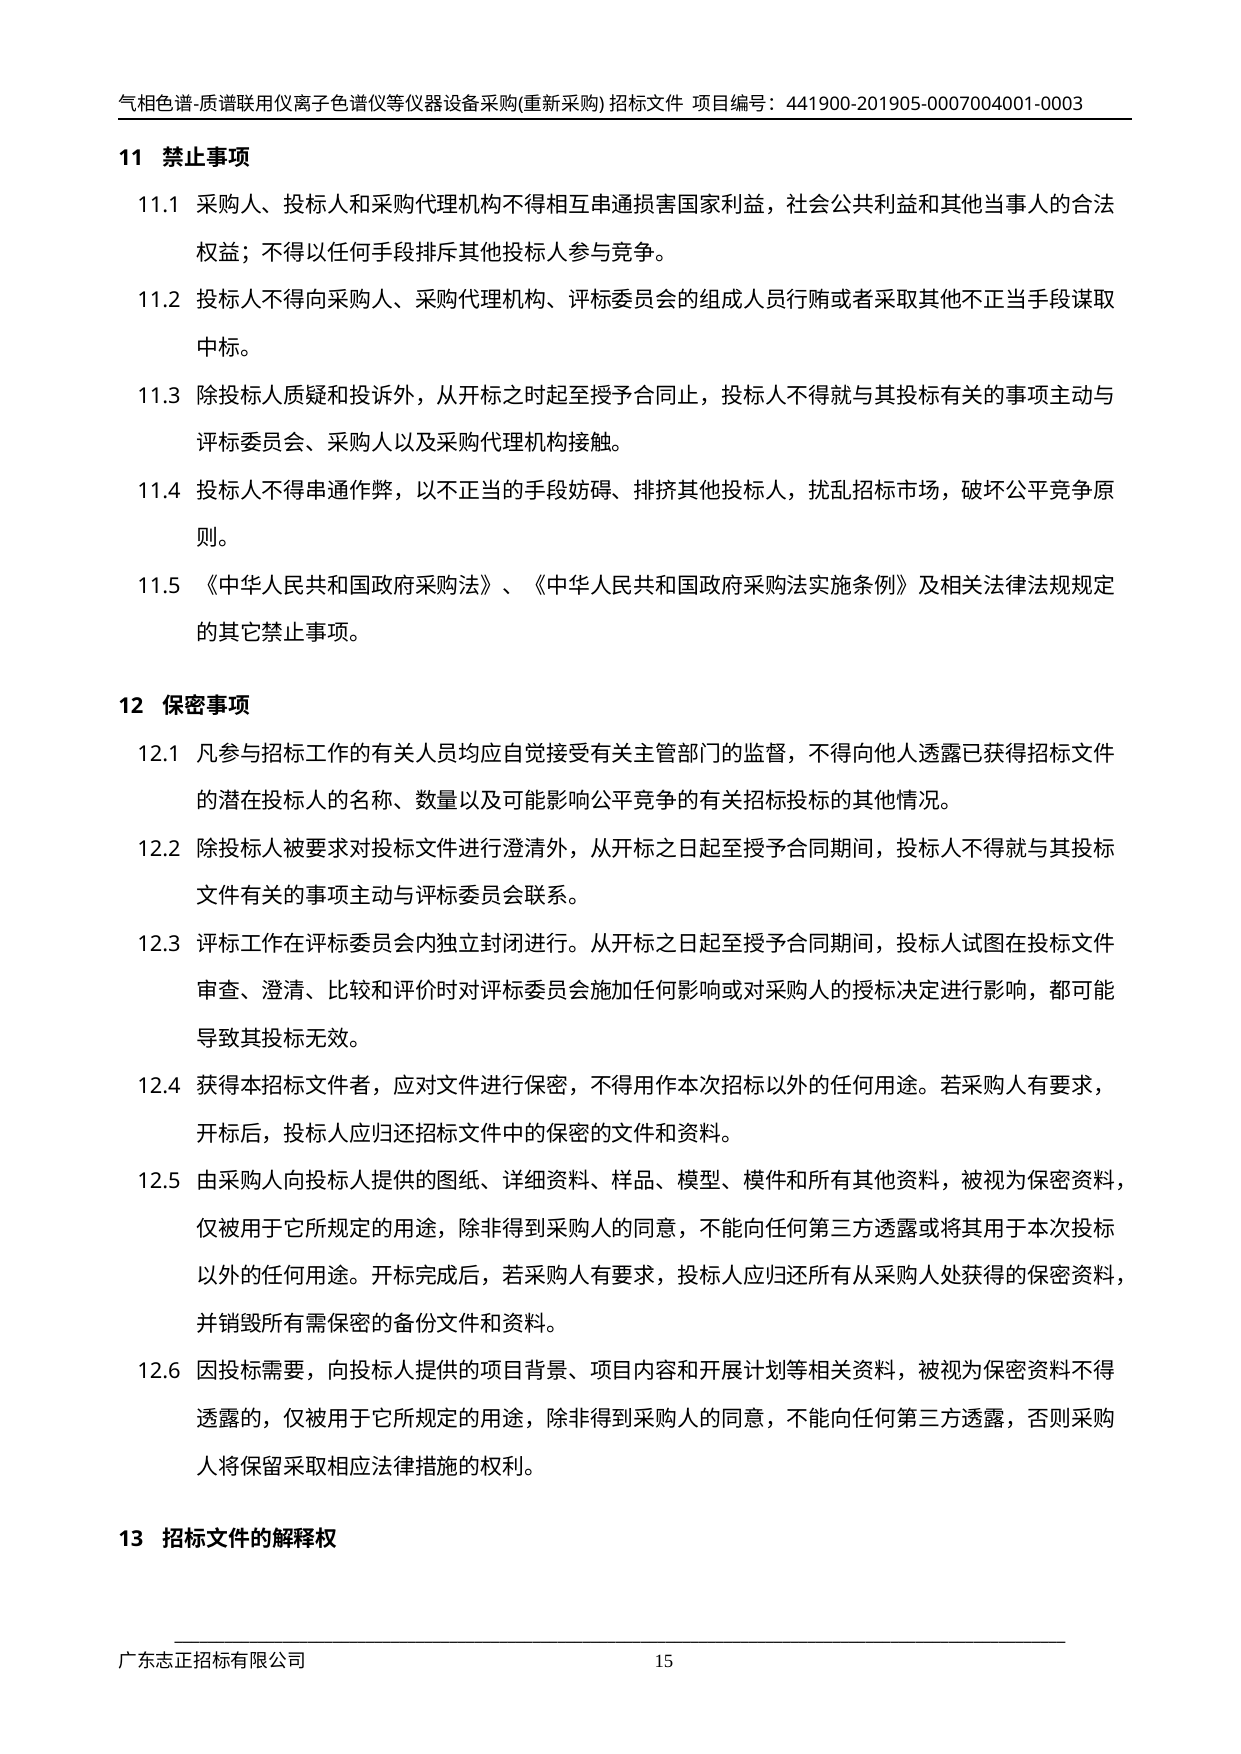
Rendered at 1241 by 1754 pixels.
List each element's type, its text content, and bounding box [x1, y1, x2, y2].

list 除投标人质疑和投诉外，从开标之时起至授予合同止，投标人不得就与其投标有关的事项主动与评标委员会、采购人以及采购代理机构接触。 [137, 378, 1122, 457]
list 评标工作在评标委员会内独立封闭进行。从开标之日起至授予合同期间，投标人试图在投标文件审查、澄清、比较和评价时对评标委员会施加任何影响或对采购人的授标决定进行影响，都可能导致其投标无效。 [137, 926, 1122, 1052]
list 采购人、投标人和采购代理机构不得相互串通损害国家利益，社会公共利益和其他当事人的合法权益；不得以任何手段排斥其他投标人参与竞争。 [137, 187, 1122, 267]
list 《中华人民共和国政府采购法》、《中华人民共和国政府采购法实施条例》及相关法律法规规定的其它禁止事项。 [137, 568, 1122, 647]
list 投标人不得串通作弊，以不正当的手段妨碍、排挤其他投标人，扰乱招标市场，破坏公平竞争原则。 [137, 473, 1122, 552]
list 保密事项 [118, 688, 1122, 720]
list 凡参与招标工作的有关人员均应自觉接受有关主管部门的监督，不得向他人透露已获得招标文件的潜在投标人的名称、数量以及可能影响公平竞争的有关招标投标的其他情况。 [137, 736, 1122, 815]
list 因投标需要，向投标人提供的项目背景、项目内容和开展计划等相关资料，被视为保密资料不得透露的，仅被用于它所规定的用途，除非得到采购人的同意，不能向任何第三方透露，否则采购人将保留采取相应法律措施的权利。 [137, 1353, 1122, 1480]
list 获得本招标文件者，应对文件进行保密，不得用作本次招标以外的任何用途。若采购人有要求，开标后，投标人应归还招标文件中的保密的文件和资料。 [137, 1068, 1122, 1148]
list 投标人不得向采购人、采购代理机构、评标委员会的组成人员行贿或者采取其他不正当手段谋取中标。 [137, 282, 1122, 362]
list 由采购人向投标人提供的图纸、详细资料、样品、模型、模件和所有其他资料，被视为保密资料，仅被用于它所规定的用途，除非得到采购人的同意，不能向任何第三方透露或将其用于本次投标以外的任何用途。开标完成后，若采购人有要求，投标人应归还所有从采购人处获得的保密资料，并销毁所有需保密的备份文件和资料。 [137, 1163, 1122, 1338]
list 禁止事项 [118, 140, 1122, 172]
list 招标文件的解释权 [118, 1521, 1122, 1553]
list 除投标人被要求对投标文件进行澄清外，从开标之日起至授予合同期间，投标人不得就与其投标文件有关的事项主动与评标委员会联系。 [137, 831, 1122, 910]
